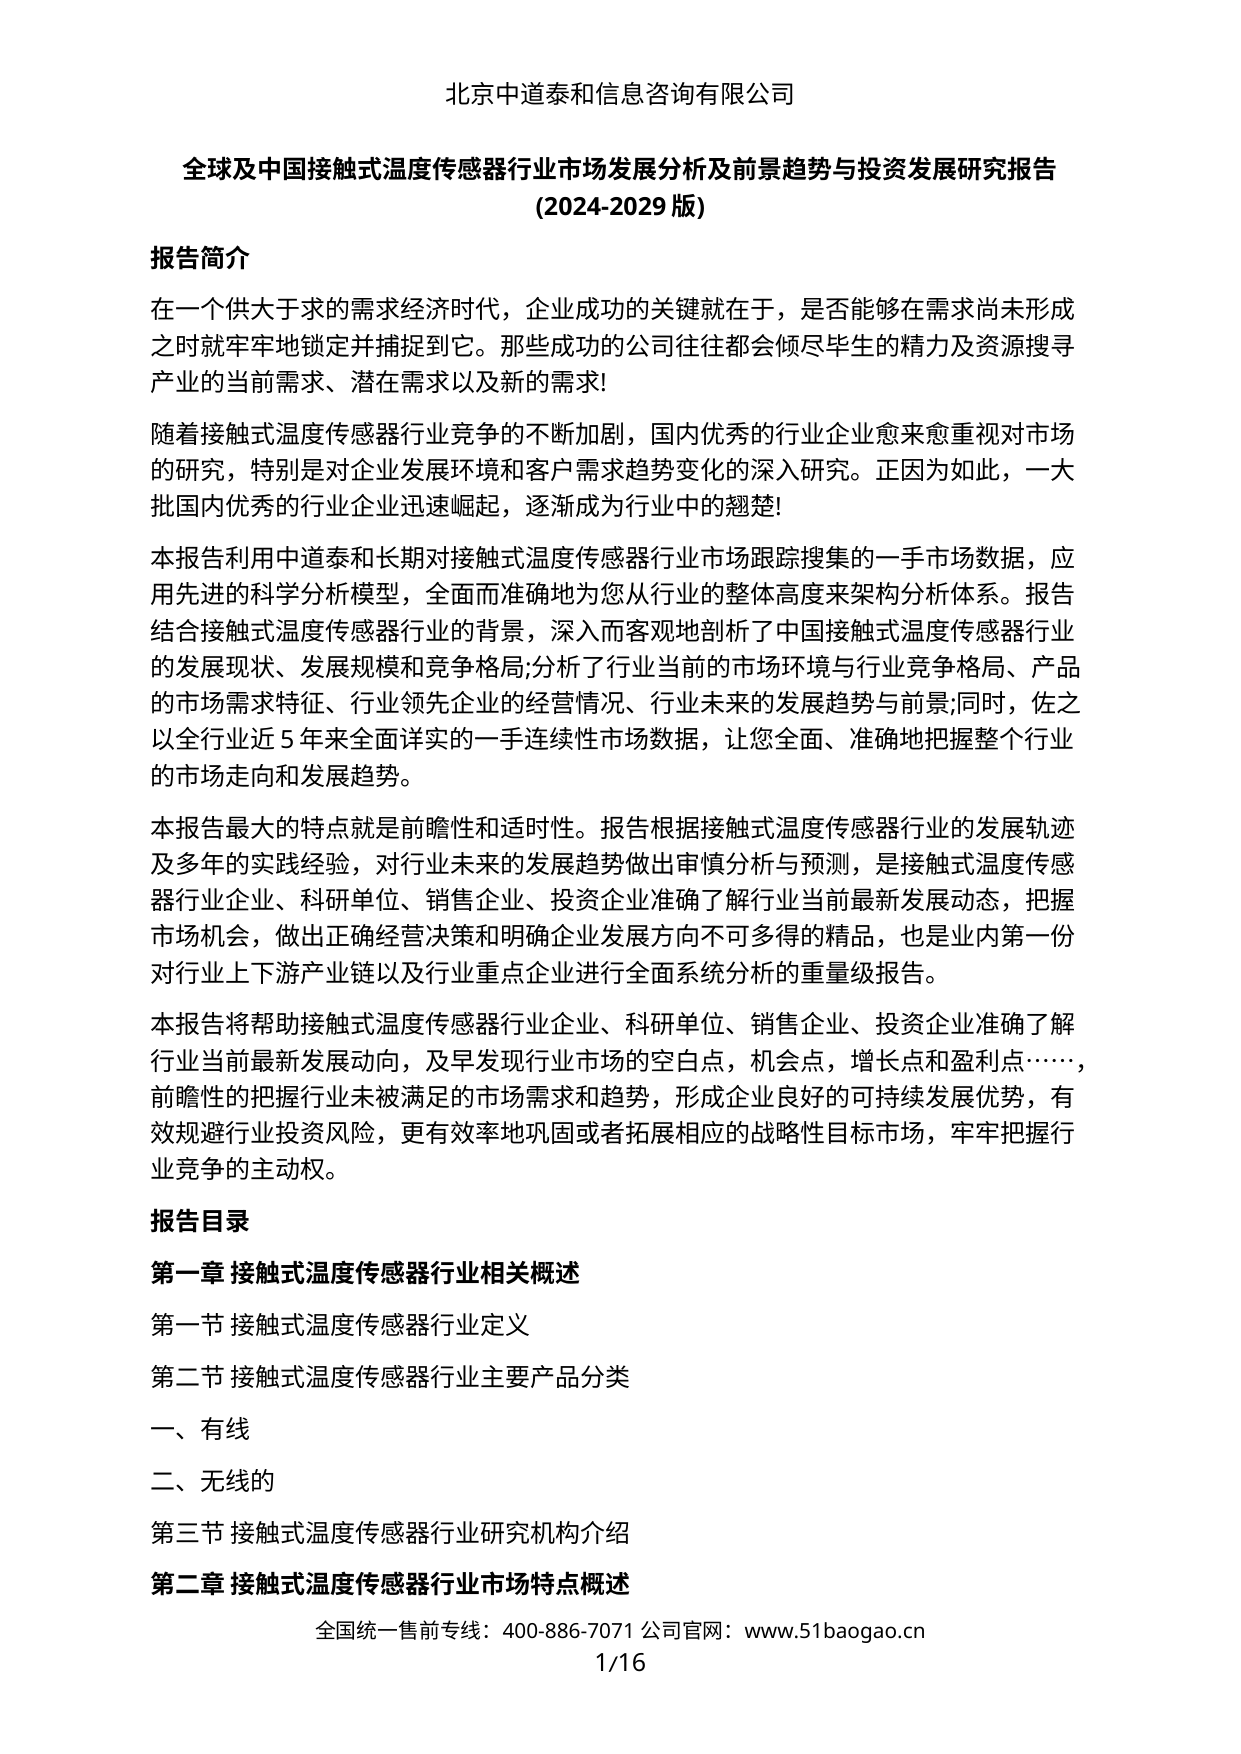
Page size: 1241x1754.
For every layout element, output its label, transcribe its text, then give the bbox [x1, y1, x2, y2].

text 随着接触式温度传感器行业竞争的不断加剧，国内优秀的行业企业愈来愈重视对市场的研究，特别是对企业发展环境和客户需求趋势变化的深入研究。正因为如此，一大批国内优秀的行业企业迅速崛起，逐渐成为行业中的翘楚! [150, 414, 1090, 523]
text 第一节 接触式温度传感器行业定义 [150, 1306, 1090, 1342]
text 在一个供大于求的需求经济时代，企业成功的关键就在于，是否能够在需求尚未形成之时就牢牢地锁定并捕捉到它。那些成功的公司往往都会倾尽毕生的精力及资源搜寻产业的当前需求、潜在需求以及新的需求! [150, 290, 1090, 399]
text 全球及中国接触式温度传感器行业市场发展分析及前景趋势与投资发展研究报告(2024-2029版) [150, 150, 1090, 222]
text 本报告将帮助接触式温度传感器行业企业、科研单位、销售企业、投资企业准确了解行业当前最新发展动向，及早发现行业市场的空白点，机会点，增长点和盈利点……，前瞻性的把握行业未被满足的市场需求和趋势，形成企业良好的可持续发展优势，有效规避行业投资风险，更有效率地巩固或者拓展相应的战略性目标市场，牢牢把握行业竞争的主动权。 [150, 1005, 1090, 1186]
text 第二章 接触式温度传感器行业市场特点概述 [150, 1565, 1090, 1601]
text 本报告利用中道泰和长期对接触式温度传感器行业市场跟踪搜集的一手市场数据，应用先进的科学分析模型，全面而准确地为您从行业的整体高度来架构分析体系。报告结合接触式温度传感器行业的背景，深入而客观地剖析了中国接触式温度传感器行业的发展现状、发展规模和竞争格局;分析了行业当前的市场环境与行业竞争格局、产品的市场需求特征、行业领先企业的经营情况、行业未来的发展趋势与前景;同时，佐之以全行业近5年来全面详实的一手连续性市场数据，让您全面、准确地把握整个行业的市场走向和发展趋势。 [150, 539, 1090, 792]
text 二、无线的 [150, 1461, 1090, 1497]
text 报告简介 [150, 238, 1090, 274]
text 第一章 接触式温度传感器行业相关概述 [150, 1254, 1090, 1290]
text 第三节 接触式温度传感器行业研究机构介绍 [150, 1513, 1090, 1549]
text 一、有线 [150, 1409, 1090, 1446]
text 第二节 接触式温度传感器行业主要产品分类 [150, 1357, 1090, 1394]
text 本报告最大的特点就是前瞻性和适时性。报告根据接触式温度传感器行业的发展轨迹及多年的实践经验，对行业未来的发展趋势做出审慎分析与预测，是接触式温度传感器行业企业、科研单位、销售企业、投资企业准确了解行业当前最新发展动态，把握市场机会，做出正确经营决策和明确企业发展方向不可多得的精品，也是业内第一份对行业上下游产业链以及行业重点企业进行全面系统分析的重量级报告。 [150, 808, 1090, 989]
text 报告目录 [150, 1202, 1090, 1238]
